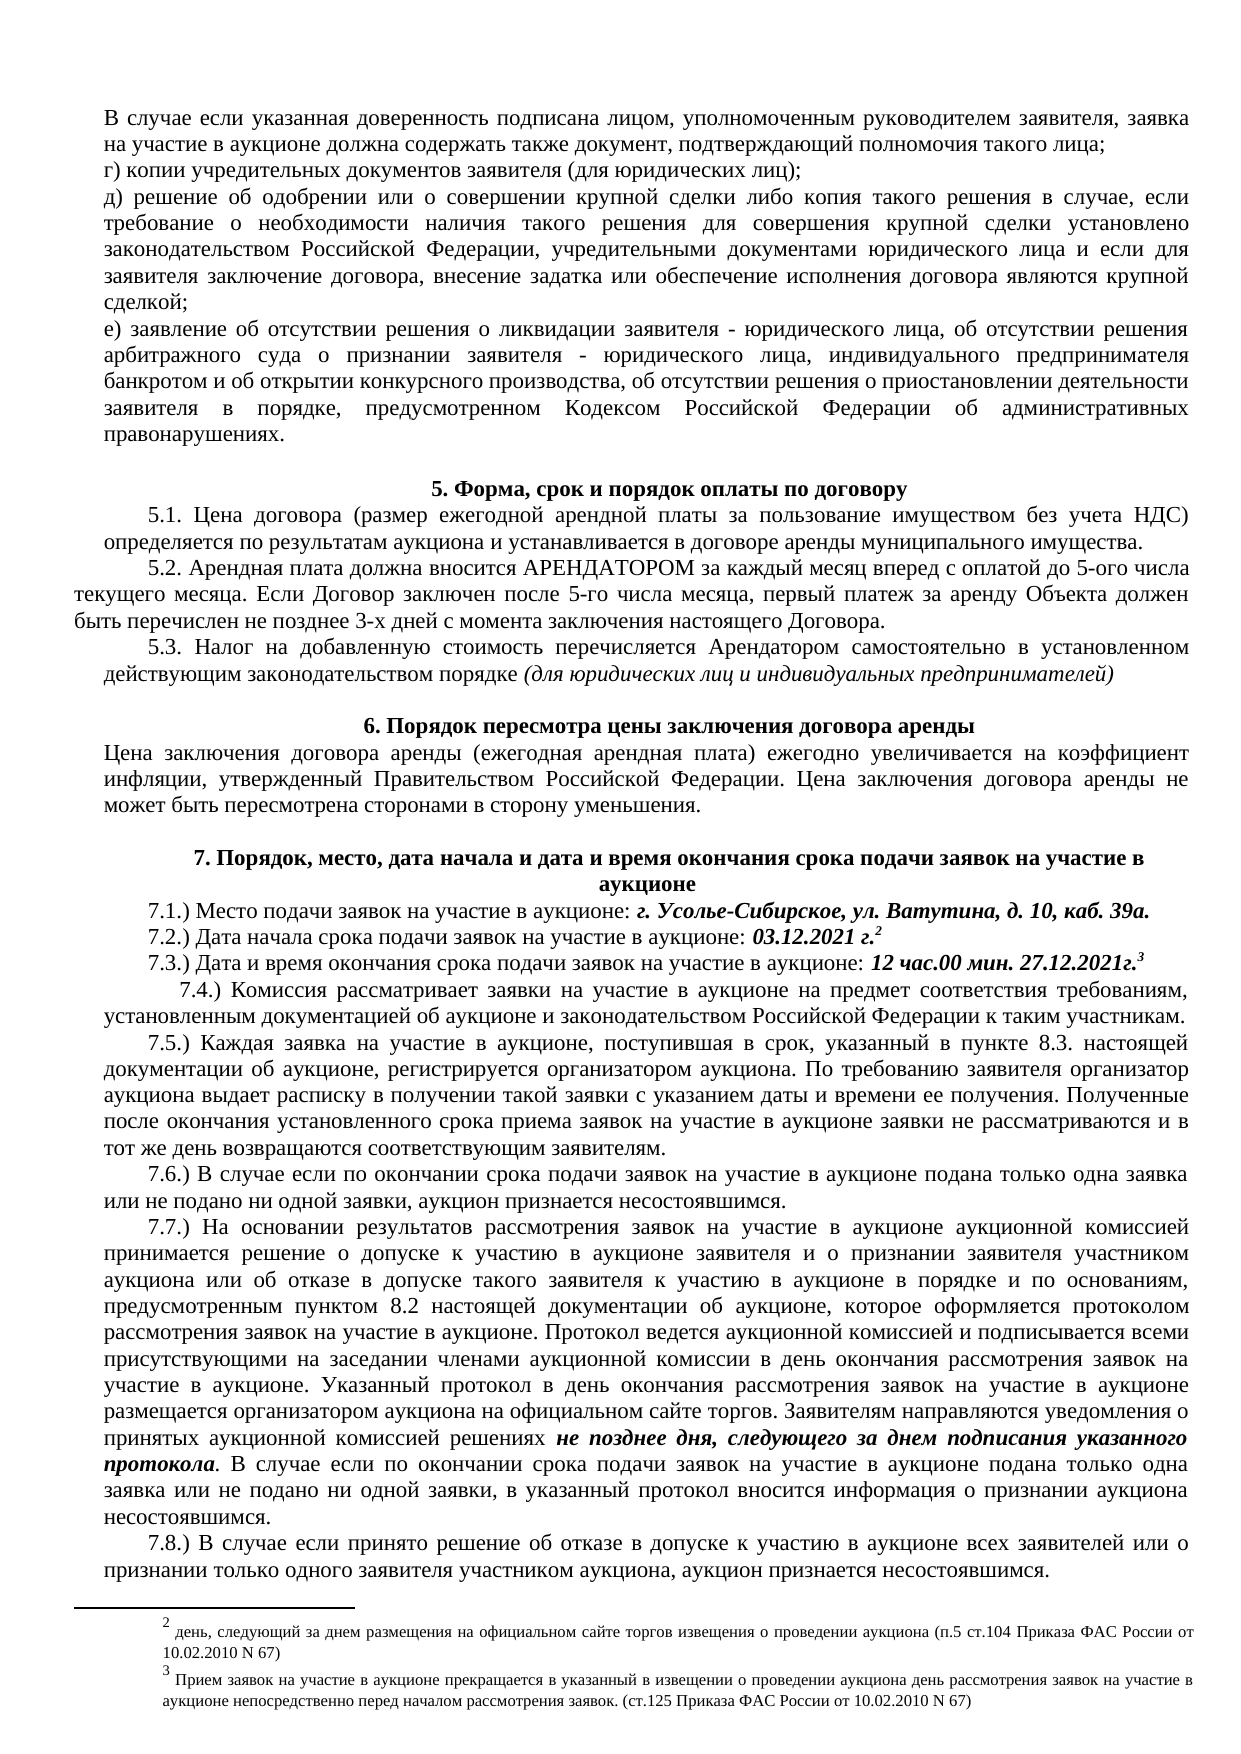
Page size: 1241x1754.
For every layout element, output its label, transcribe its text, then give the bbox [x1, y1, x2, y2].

text д) решение об одобрении или о совершении крупной сделки либо копия такого решения в случае, если требование о необходимости наличия такого решения для совершения крупной сделки установлено законодательством Российской Федерации, учредительными документами юридического лица и если для заявителя заключение договора, внесение задатка или обеспечение исполнения договора являются крупной сделкой; [103, 183, 1196, 314]
text 7.6.) В случае если по окончании срока подачи заявок на участие в аукционе подана только одна заявка или не подано ни одной заявки, аукцион признается несостоявшимся. [103, 1160, 1196, 1213]
text г) копии учредительных документов заявителя (для юридических лиц); [103, 156, 1196, 183]
text 6. Порядок пересмотра цены заключения договора аренды [103, 712, 1196, 739]
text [103, 104, 1196, 156]
text 5.3. Налог на добавленную стоимость перечисляется Арендатором самостоятельно в установленном действующим законодательством порядке (для юридических лиц и индивидуальных предпринимателей) [103, 633, 1196, 686]
text 7.3.) Дата и время окончания срока подачи заявок на участие в аукционе: 12 час.00 мин. 27.12.2021г. [103, 949, 1196, 976]
text е) заявление об отсутствии решения о ликвидации заявителя - юридического лица, об отсутствии решения арбитражного суда о признании заявителя - юридического лица, индивидуального предпринимателя банкротом и об открытии конкурсного производства, об отсутствии решения о приостановлении деятельности заявителя в порядке, предусмотренном Кодексом Российской Федерации об административных правонарушениях. [103, 314, 1196, 446]
text 7.8.) В случае если принято решение об отказе в допуске к участию в аукционе всех заявителей или о признании только одного заявителя участником аукциона, аукцион признается несостоявшимся. [103, 1529, 1196, 1582]
text 7.2.) Дата начала срока подачи заявок на участие в аукционе: 03.12.2021 г. [103, 923, 1196, 949]
text 7.1.) Место подачи заявок на участие в аукционе: г. Усолье-Сибирское, ул. Ватутина, д. 10, каб. 39а. [103, 897, 1196, 923]
text 7.4.) Комиссия рассматривает заявки на участие в аукционе на предмет соответствия требованиям, установленным документацией об аукционе и законодательством Российской Федерации к таким участникам. [103, 976, 1196, 1028]
text 5.1. Цена договора (размер ежегодной арендной платы за пользование имуществом без учета НДС) определяется по результатам аукциона и устанавливается в договоре аренды муниципального имущества. [103, 501, 1196, 554]
text 7.7.) На основании результатов рассмотрения заявок на участие в аукционе аукционной комиссией принимается решение о допуске к участию в аукционе заявителя и о признании заявителя участником аукциона или об отказе в допуске такого заявителя к участию в аукционе в порядке и по основаниям, предусмотренным пунктом 8.2 настоящей документации об аукционе, которое оформляется протоколом рассмотрения заявок на участие в аукционе. Протокол ведется аукционной комиссией и подписывается всеми присутствующими на заседании членами аукционной комиссии в день окончания рассмотрения заявок на участие в аукционе. Указанный протокол в день окончания рассмотрения заявок на участие в аукционе размещается организатором аукциона на официальном сайте торгов. Заявителям направляются уведомления о принятых аукционной комиссией решениях не позднее дня, следующего за днем подписания указанного протокола. В случае если по окончании срока подачи заявок на участие в аукционе подана только одна заявка или не подано ни одной заявки, в указанный протокол вносится информация о признании аукциона несостоявшимся. [103, 1213, 1196, 1529]
text Цена заключения договора аренды (ежегодная арендная плата) ежегодно увеличивается на коэффициент инфляции, утвержденный Правительством Российской Федерации. Цена заключения договора аренды не может быть пересмотрена сторонами в сторону уменьшения. [103, 739, 1196, 818]
text 7.5.) Каждая заявка на участие в аукционе, поступившая в срок, указанный в пункте 8.3. настоящей документации об аукционе, регистрируется организатором аукциона. По требованию заявителя организатор аукциона выдает расписку в получении такой заявки с указанием даты и времени ее получения. Полученные после окончания установленного срока приема заявок на участие в аукционе заявки не рассматриваются и в тот же день возвращаются соответствующим заявителям. [103, 1028, 1196, 1160]
text 7. Порядок, место, дата начала и дата и время окончания срока подачи заявок на участие в аукционе [103, 844, 1196, 897]
text 5. Форма, срок и порядок оплаты по договору [103, 475, 1196, 501]
text 5.2. Арендная плата должна вносится АРЕНДАТОРОМ за каждый месяц вперед с оплатой до 5-ого числа текущего месяца. Если Договор заключен после 5-го числа месяца, первый платеж за аренду Объекта должен быть перечислен не позднее 3-х дней с момента заключения настоящего Договора. [74, 554, 1196, 633]
